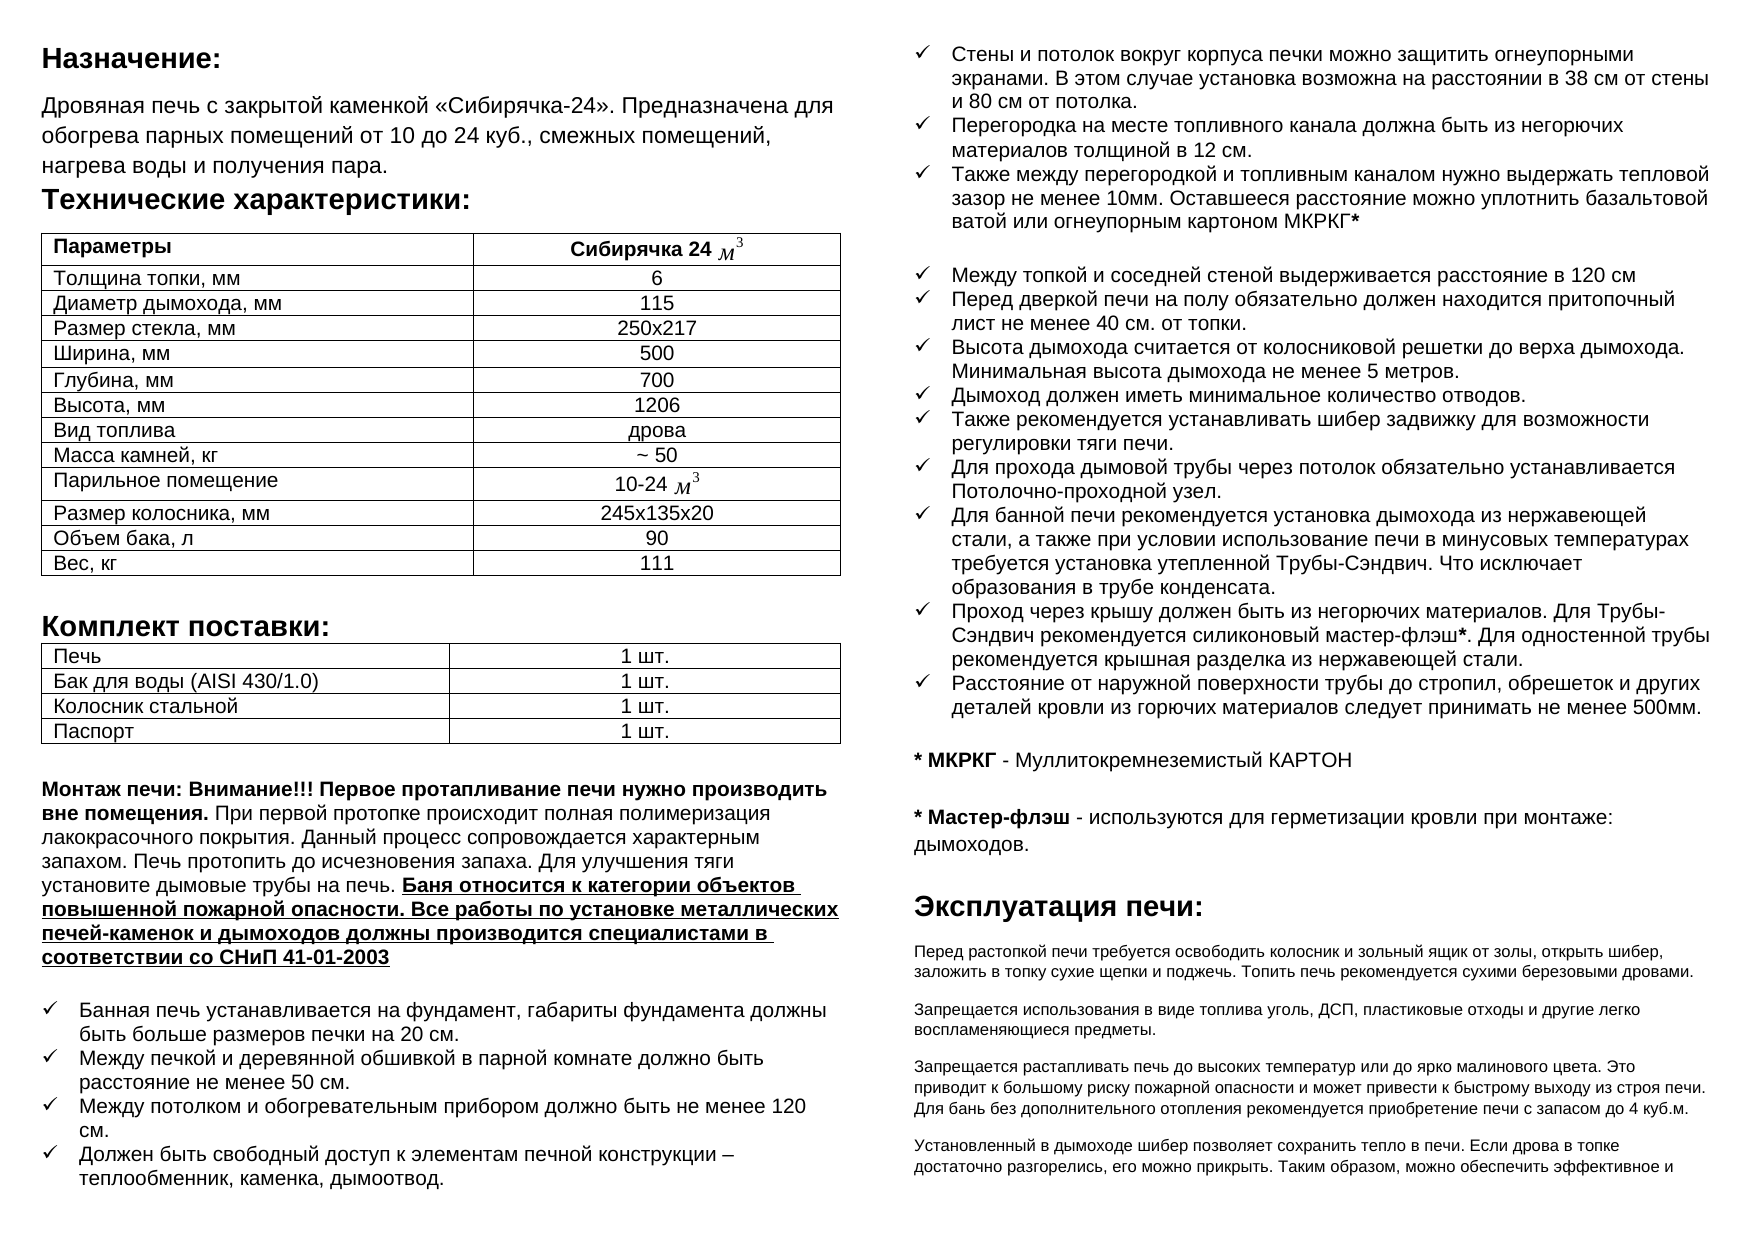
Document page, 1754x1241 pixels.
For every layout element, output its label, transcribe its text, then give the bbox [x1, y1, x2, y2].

table_cell 111 [474, 551, 840, 574]
text Назначение: [41, 41, 840, 75]
table_cell Объем бака, л [42, 526, 473, 549]
table_cell Высота, мм [42, 393, 473, 417]
table_cell 1 шт. [450, 669, 840, 693]
list Для прохода дымовой трубы через потолок обязательно устанавливается Потолочно-проходной узел. [914, 648, 1713, 697]
table_cell 1 шт. [450, 719, 840, 743]
table_cell ~ 50 [474, 443, 840, 467]
table_cell Размер колосника, мм [42, 501, 473, 524]
table_cell Диаметр дымохода, мм [42, 291, 473, 315]
table_cell 250х217 [474, 316, 840, 340]
table_cell 1 шт. [450, 694, 840, 718]
list Банная печь устанавливается на фундамент, габариты фундамента должны быть больше размеров печки на 20 см. [41, 998, 840, 1046]
table_header Сибирячка 24 [474, 234, 840, 265]
list Также рекомендуется устанавливать шибер задвижку для возможности регулировки тяги печи. [914, 571, 1713, 619]
table_header Параметры [42, 234, 473, 265]
text * Мастер-флэш - используются для герметизации кровли при монтаже: дымоходов. [914, 1086, 1713, 1137]
table_cell Размер стекла, мм [42, 316, 473, 340]
table_cell Паспорт [42, 719, 449, 743]
table_header 1 шт. [450, 644, 840, 668]
table_cell 10-24 [474, 468, 840, 499]
list Должен быть свободный доступ к элементам печной конструкции – теплообменник, каменка, дымоотвод. [914, 41, 1713, 89]
table_cell 500 [474, 341, 840, 367]
table_cell Вес, кг [42, 551, 473, 574]
text Комплект поставки: [41, 609, 840, 643]
table_cell Толщина топки, мм [42, 266, 473, 290]
text * МКРКГ - Муллитокремнеземистый КАРТОН [914, 1029, 1713, 1053]
table_cell Масса камней, кг [42, 443, 473, 467]
text Технические характеристики: [41, 182, 840, 216]
text Дровяная печь с закрытой каменкой «Сибирячка-24». Предназначена для обогрева парных помещений от 10 до 24 куб., смежных помещений, нагрева воды и получения пара. [41, 92, 840, 178]
list Расстояние от наружной поверхности трубы до стропил, обрешеток и других деталей кровли из горючих материалов следует принимать не менее 500мм. [914, 952, 1713, 1000]
table_cell 700 [474, 368, 840, 392]
table_cell Бак для воды (AISI 430/1.0) [42, 669, 449, 693]
list Стены и потолок вокруг корпуса печки можно защитить огнеупорными экранами. В этом случае установка возможна на расстоянии в 38 см от стены и 80 см от потолка. [914, 89, 1713, 161]
table_cell 1206 [474, 393, 840, 417]
table_cell Колосник стальной [42, 694, 449, 718]
list Между печкой и деревянной обшивкой в парной комнате должно быть расстояние не менее 50 см. [41, 1075, 840, 1123]
list Между потолком и обогревательным прибором должно быть не менее 120 см. [41, 1123, 840, 1171]
list Проход через крышу должен быть из негорючих материалов. Для Трубы-Сэндвич рекомендуется силиконовый мастер-флэш*. Для одностенной трубы рекомендуется крышная разделка из нержавеющей стали. [914, 851, 1713, 923]
table_cell 90 [474, 526, 840, 549]
list Для банной печи рекомендуется установка дымохода из нержавеющей стали, а также при условии использование печи в минусовых температурах требуется установка утепленной Трубы-Сэндвич. Что исключает образования в трубе конденсата. [914, 726, 1713, 822]
table_cell Ширина, мм [42, 341, 473, 367]
list Также между перегородкой и топливным каналом нужно выдержать тепловой зазор не менее 10мм. Оставшееся расстояние можно уплотнить базальтовой ватой или огнеупорным картоном МКРКГ* [914, 209, 1713, 281]
table_cell 115 [474, 291, 840, 315]
table_cell Вид топлива [42, 418, 473, 442]
table_cell 245х135х20 [474, 501, 840, 524]
list Перед дверкой печи на полу обязательно должен находится притопочный лист не менее 40 см. от топки. [914, 364, 1713, 412]
table_cell Парильное помещение [42, 468, 473, 499]
table_cell 6 [474, 266, 840, 290]
table_header Печь [42, 644, 449, 668]
text Монтаж печи: Внимание!!! Первое протапливание печи нужно производить вне помещения. При первой протопке происходит полная полимеризация лакокрасочного покрытия. Данный процесс сопровождается характерным запахом. Печь протопить до исчезновения запаха. Для улучшения тяги установите дымовые трубы на печь. Баня относится к категории объектов повышенной пожарной опасности. Все работы по установке металлических печей-каменок и дымоходов должны производится специалистами в соответствии со СНиП 41-01-2003 [41, 777, 840, 969]
list Дымоход должен иметь минимальное количество отводов. [914, 518, 1713, 542]
list Перегородка на месте топливного канала должна быть из негорючих материалов толщиной в 12 см. [914, 161, 1713, 209]
list Между топкой и соседней стеной выдерживается расстояние в 120 см [914, 311, 1713, 334]
list Высота дымохода считается от колосниковой решетки до верха дымохода. Минимальная высота дымохода не менее 5 метров. [914, 441, 1713, 489]
table_cell Глубина, мм [42, 368, 473, 392]
table_cell дрова [474, 418, 840, 442]
